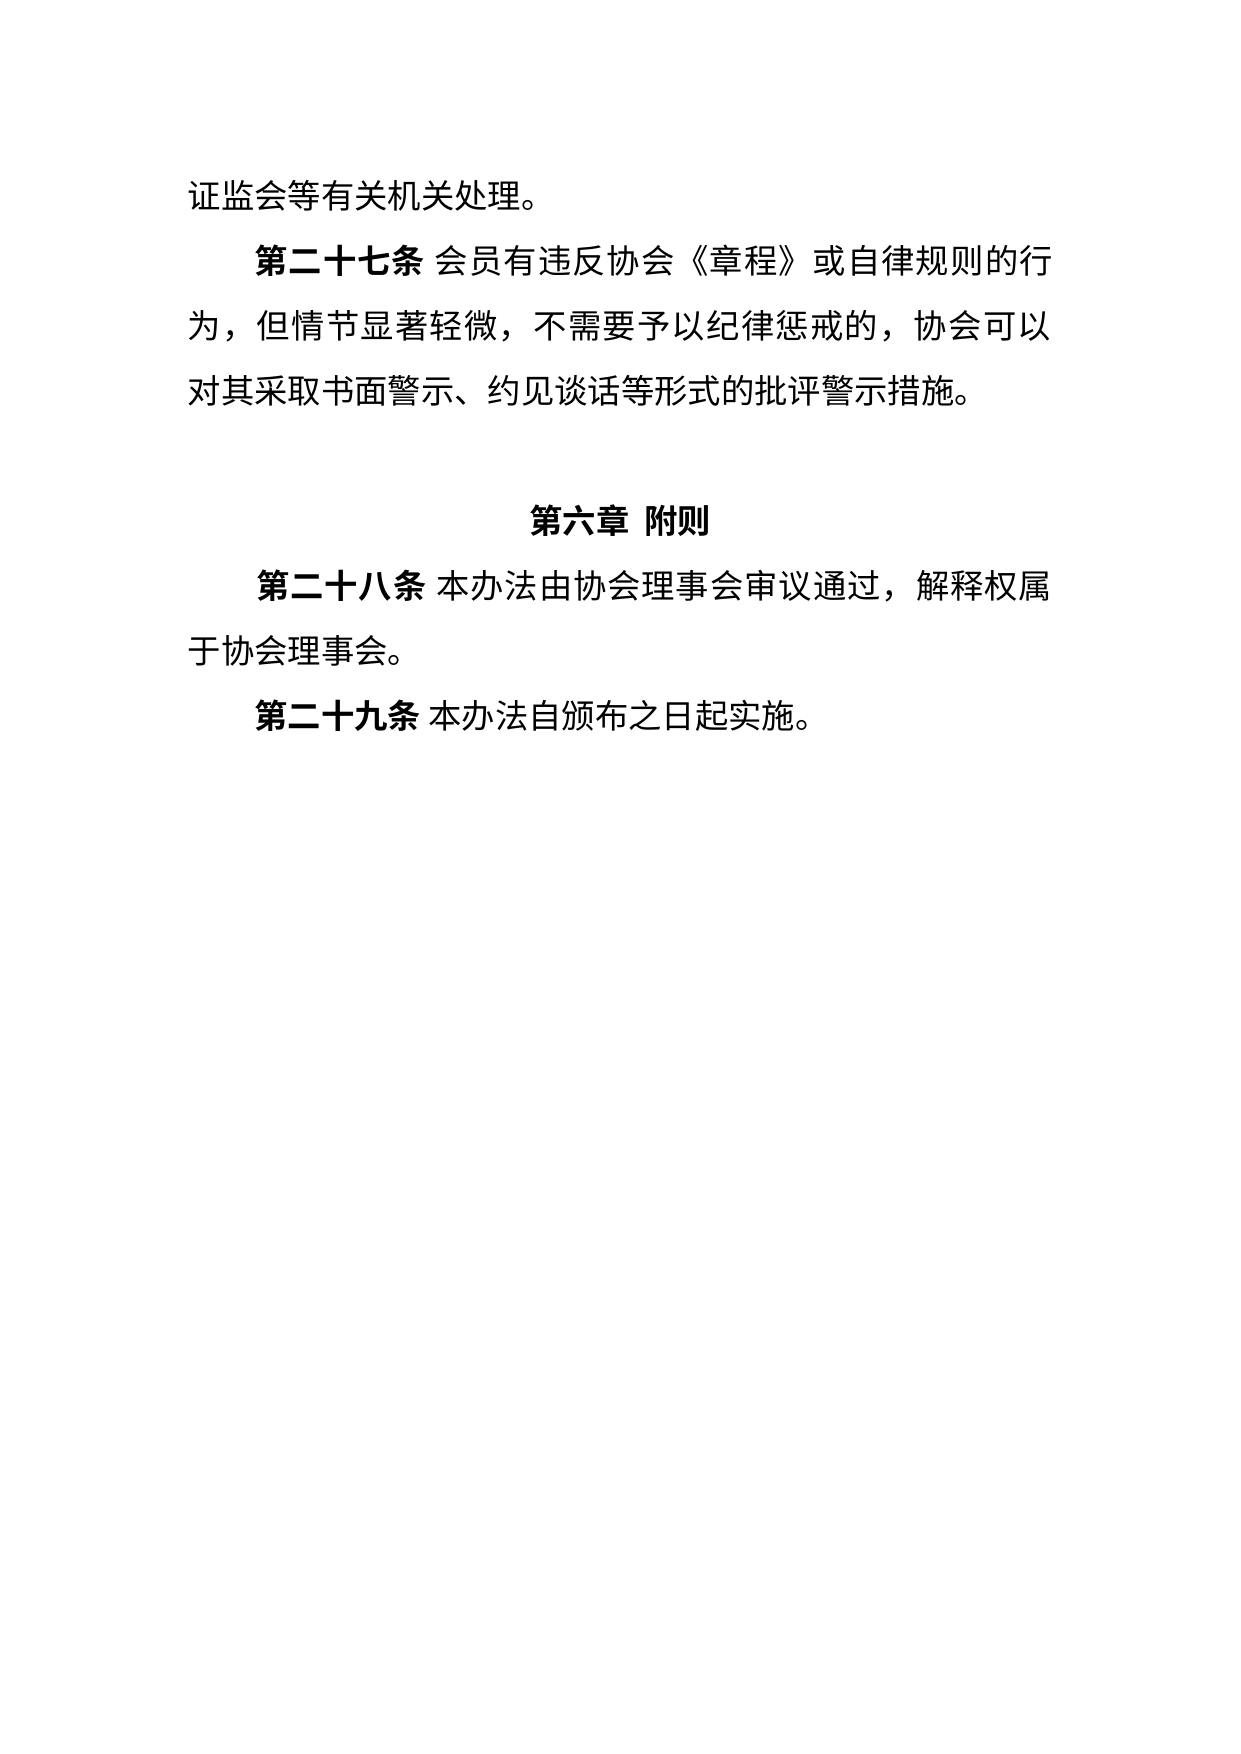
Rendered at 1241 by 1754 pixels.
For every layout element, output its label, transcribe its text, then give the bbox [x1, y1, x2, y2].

text 第二十九条 本办法自颁布之日起实施。 [187, 682, 1053, 747]
text 第二十七条 会员有违反协会《章程》或自律规则的行为，但情节显著轻微，不需要予以纪律惩戒的，协会可以对其采取书面警示、约见谈话等形式的批评警示措施。 [187, 227, 1053, 422]
text 第二十八条 本办法由协会理事会审议通过，解释权属于协会理事会。 [187, 552, 1053, 682]
text 第六章 附则 [187, 487, 1053, 552]
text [187, 162, 1053, 227]
